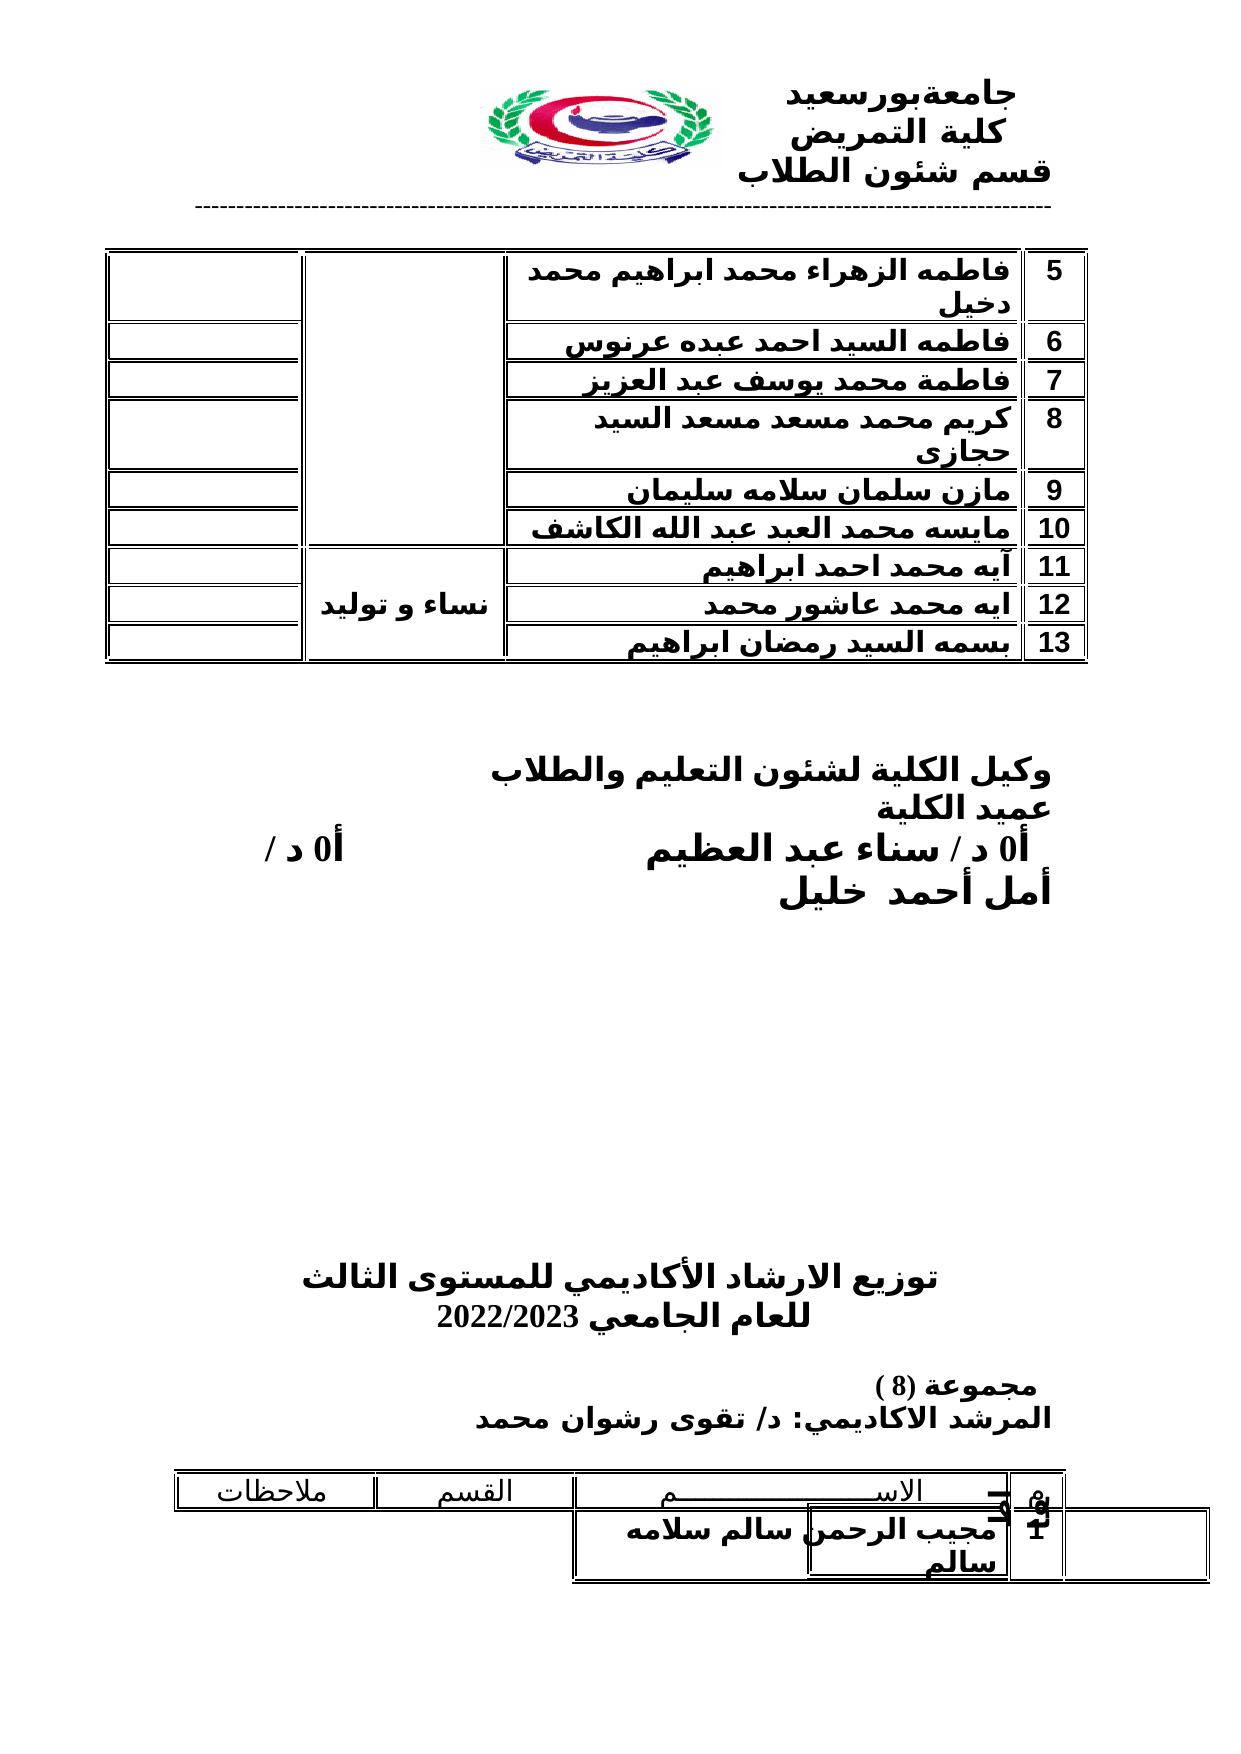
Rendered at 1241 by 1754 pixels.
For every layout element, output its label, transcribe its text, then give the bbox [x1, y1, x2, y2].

text أ0 د / سناء عبد العظيم أ0 د / أمل أحمد خليل [187, 827, 1053, 913]
table_header ملاحظات [176, 1471, 376, 1507]
table_cell 6 [1023, 320, 1086, 358]
table_cell [810, 1512, 1006, 1574]
table_cell فاطمه الزهراء محمد ابراهيم محمد دخيل [505, 248, 1023, 319]
text المرشد الاكاديمي: د/ تقوى رشوان محمد [187, 1402, 1053, 1436]
table_header الاســـــــــــــــــــــــم [575, 1474, 1006, 1507]
table_cell 9 [1023, 468, 1086, 506]
table_cell [108, 396, 301, 468]
table_cell [108, 321, 301, 358]
table_cell فاطمة محمد يوسف عبد العزيز [505, 358, 1023, 396]
table_cell اطفال [1010, 1507, 1064, 1579]
table_cell مجيب الرحمن سالم سلامه سالم [575, 1512, 926, 1579]
table_cell مايسه محمد العبد عبد الله الكاشف [505, 506, 1023, 544]
table_cell فاطمه السيد احمد عبده عرنوس [505, 320, 1023, 358]
table_cell 13 [1023, 621, 1086, 659]
table_cell 7 [1023, 358, 1086, 396]
table_cell [108, 468, 301, 506]
table_header م [1009, 1471, 1064, 1507]
table_cell 10 [1023, 506, 1086, 544]
table_cell 12 [1023, 583, 1086, 621]
table_cell بسمه السيد رمضان ابراهيم [505, 621, 1023, 659]
table_cell 5 [1023, 248, 1086, 319]
table_cell ايه محمد عاشور محمد [505, 583, 1023, 621]
table_cell نساء و توليد [304, 544, 505, 659]
table_cell [108, 250, 304, 319]
text مجموعة (8 ) [187, 1368, 1053, 1402]
table_cell 8 [1023, 396, 1086, 468]
table_cell آيه محمد احمد ابراهيم [505, 544, 1023, 582]
table_cell [108, 506, 301, 544]
table_cell [108, 544, 304, 582]
table_cell [108, 584, 301, 621]
table_cell [108, 621, 301, 659]
table_header القسم [376, 1474, 574, 1507]
text للعام الجامعي 2022/2023 [187, 1296, 1053, 1334]
table_cell كريم محمد مسعد مسعد السيد حجازى [505, 396, 1023, 468]
text وكيل الكلية لشئون التعليم والطلاب عميد الكلية [187, 750, 1053, 827]
picture [479, 84, 725, 169]
table_cell 11 [1023, 544, 1086, 582]
table_cell مازن سلمان سلامه سليمان [505, 468, 1023, 506]
table_cell [108, 358, 301, 396]
text توزيع الارشاد الأكاديمي للمستوى الثالث [187, 1258, 1053, 1296]
